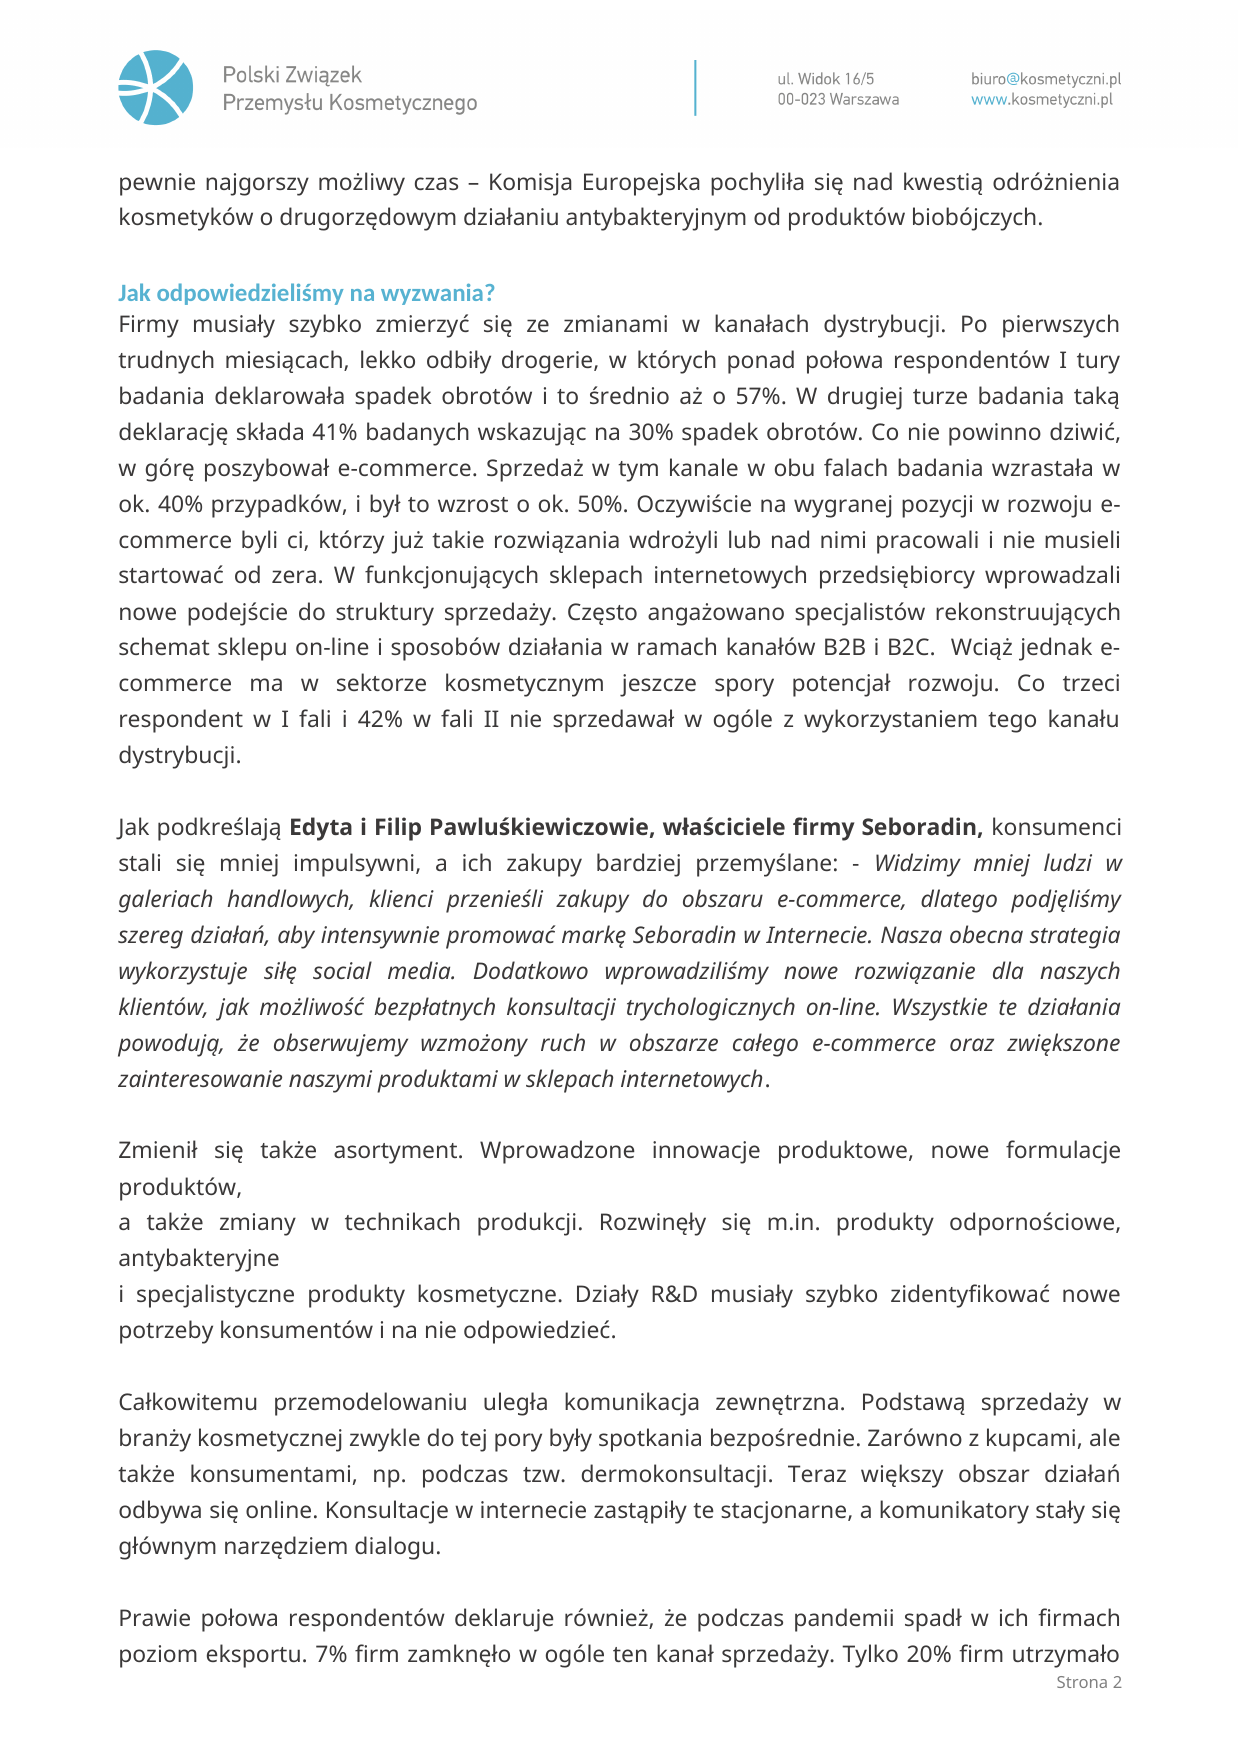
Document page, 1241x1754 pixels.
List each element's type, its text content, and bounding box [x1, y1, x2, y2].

subtitle Jak odpowiedzieliśmy na wyzwania? [118, 277, 1122, 308]
text Całkowitemu przemodelowaniu uległa komunikacja zewnętrzna. Podstawą sprzedaży w branży kosmetycznej zwykle do tej pory były spotkania bezpośrednie. Zarówno z kupcami, ale także konsumentami, np. podczas tzw. dermokonsultacji. Teraz większy obszar działań odbywa się online. Konsultacje w internecie zastąpiły te stacjonarne, a komunikatory stały się głównym narzędziem dialogu. [118, 1386, 1122, 1561]
text Jak podkreślają Edyta i Filip Pawluśkiewiczowie, właściciele firmy Seboradin, konsumenci stali się mniej impulsywni, a ich zakupy bardziej przemyślane: - Widzimy mniej ludzi w galeriach handlowych, klienci przenieśli zakupy do obszaru e-commerce, dlatego podjęliśmy szereg działań, aby intensywnie promować markę Seboradin w Internecie. Nasza obecna strategia wykorzystuje siłę social media. Dodatkowo wprowadziliśmy nowe rozwiązanie dla naszych klientów, jak możliwość bezpłatnych konsultacji trychologicznych on-line. Wszystkie te działania powodują, że obserwujemy wzmożony ruch w obszarze całego e-commerce oraz zwiększone zainteresowanie naszymi produktami w sklepach internetowych. [118, 811, 1122, 1094]
picture [0, 10, 1238, 148]
text Zmienił się także asortyment. Wprowadzone innowacje produktowe, nowe formulacje produktów, a także zmiany w technikach produkcji. Rozwinęły się m.in. produkty odpornościowe, antybakteryjne i specjalistyczne produkty kosmetyczne. Działy R&D musiały szybko zidentyfikować nowe potrzeby konsumentów i na nie odpowiedzieć. [118, 1134, 1122, 1345]
text Firmy musiały szybko zmierzyć się ze zmianami w kanałach dystrybucji. Po pierwszych trudnych miesiącach, lekko odbiły drogerie, w których ponad połowa respondentów I tury badania deklarowała spadek obrotów i to średnio aż o 57%. W drugiej turze badania taką deklarację składa 41% badanych wskazując na 30% spadek obrotów. Co nie powinno dziwić, w górę poszybował e-commerce. Sprzedaż w tym kanale w obu falach badania wzrastała w ok. 40% przypadków, i był to wzrost o ok. 50%. Oczywiście na wygranej pozycji w rozwoju e-commerce byli ci, którzy już takie rozwiązania wdrożyli lub nad nimi pracowali i nie musieli startować od zera. W funkcjonujących sklepach internetowych przedsiębiorcy wprowadzali nowe podejście do struktury sprzedaży. Często angażowano specjalistów rekonstruujących schemat sklepu on-line i sposobów działania w ramach kanałów B2B i B2C. Wciąż jednak e-commerce ma w sektorze kosmetycznym jeszcze spory potencjał rozwoju. Co trzeci respondent w I fali i 42% w fali II nie sprzedawał w ogóle z wykorzystaniem tego kanału dystrybucji. [118, 308, 1122, 770]
